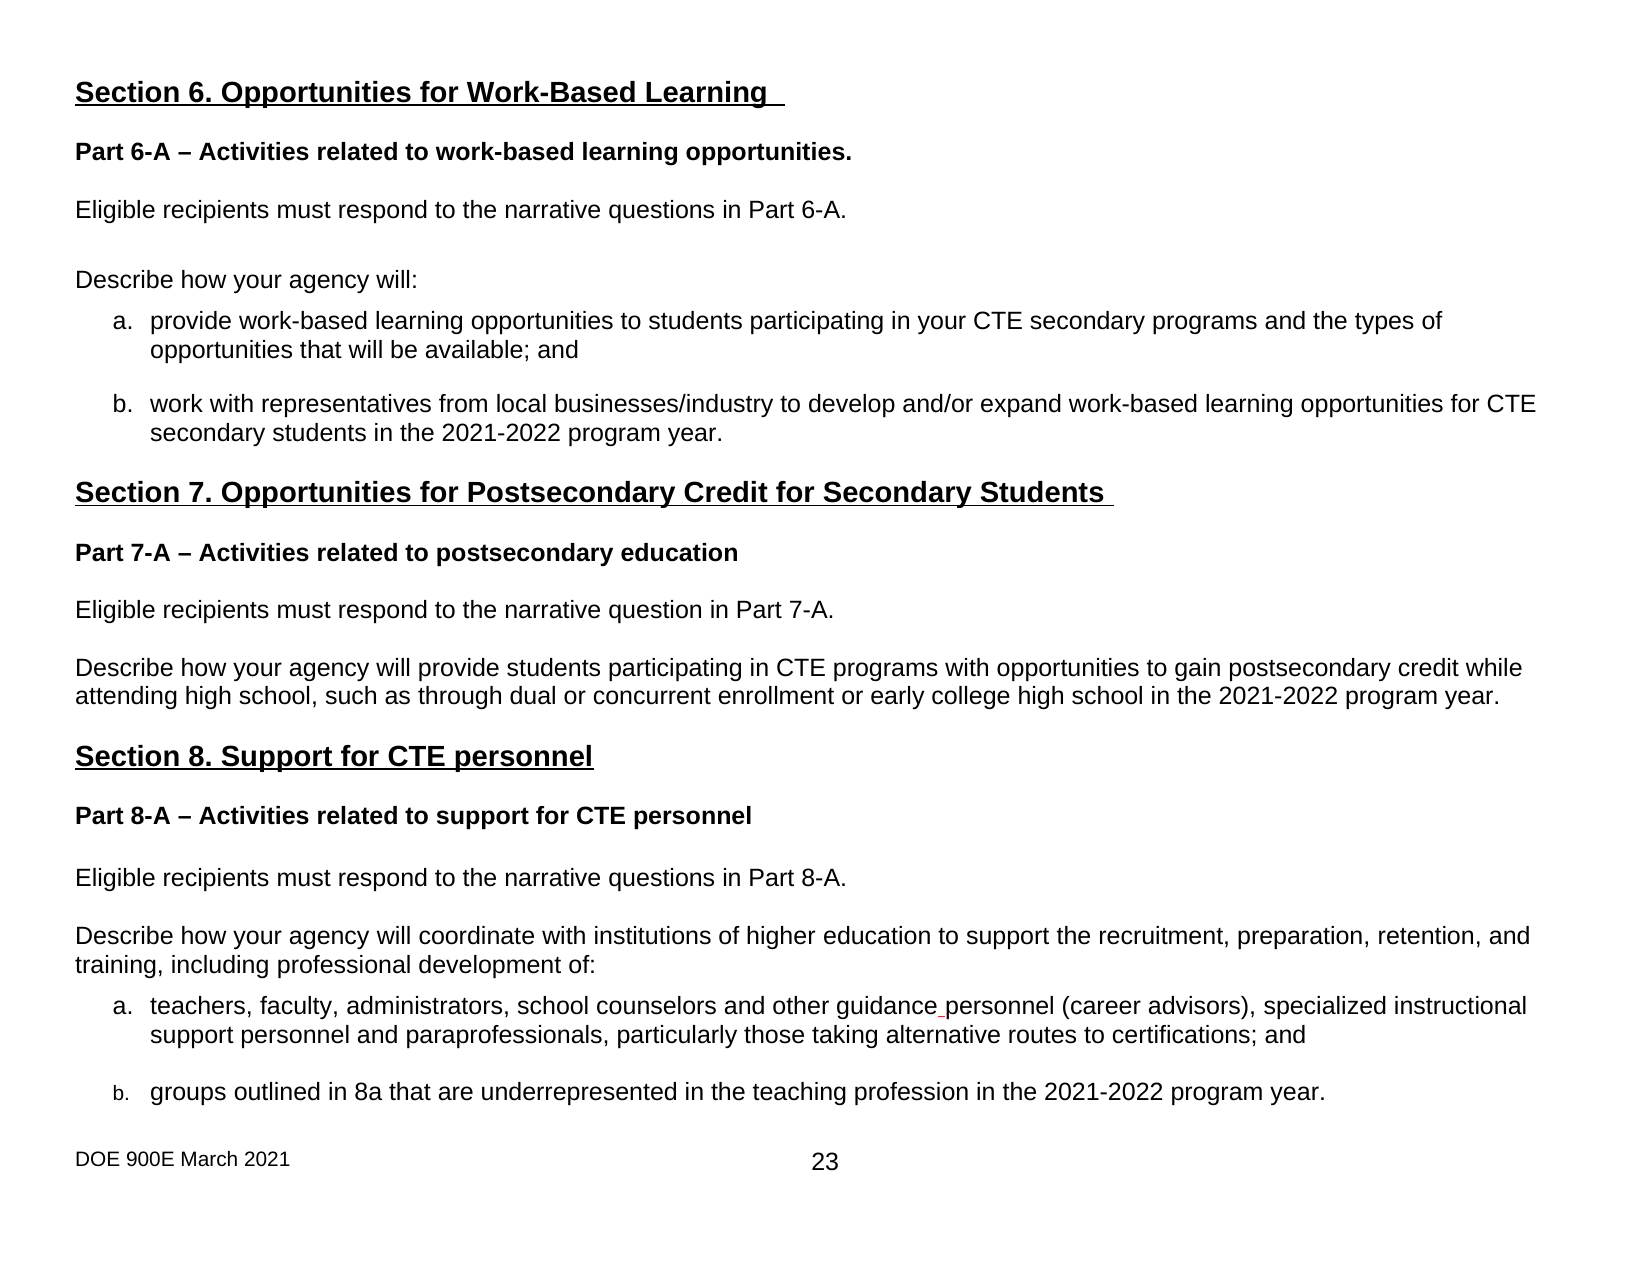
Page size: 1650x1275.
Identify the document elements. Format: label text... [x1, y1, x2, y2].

text Part 8-A – Activities related to support for CTE personnel [75, 801, 1575, 830]
text Section 6. Opportunities for Work-Based Learning [75, 75, 1575, 109]
text Part 6-A – Activities related to work-based learning opportunities. [75, 137, 1575, 166]
list teachers, faculty, administrators, school counselors and other guidance personnel (career advisors), specialized instructional support personnel and paraprofessionals, particularly those taking alternative routes to certifications; and [112, 991, 1575, 1048]
text Section 7. Opportunities for Postsecondary Credit for Secondary Students [75, 475, 1575, 509]
list groups outlined in 8a that are underrepresented in the teaching profession in the 2021-2022 program year. [112, 1077, 1575, 1106]
text Part 7-A – Activities related to postsecondary education [75, 538, 1575, 567]
text Describe how your agency will: [75, 265, 1575, 294]
text Section 8. Support for CTE personnel [75, 739, 1575, 773]
text Eligible recipients must respond to the narrative questions in Part 6-A. [75, 195, 1575, 224]
text Eligible recipients must respond to the narrative question in Part 7-A. [75, 595, 1575, 624]
text Describe how your agency will coordinate with institutions of higher education to support the recruitment, preparation, retention, and training, including professional development of: [75, 921, 1575, 978]
text Eligible recipients must respond to the narrative questions in Part 8-A. [75, 863, 1575, 892]
list provide work-based learning opportunities to students participating in your CTE secondary programs and the types of opportunities that will be available; and [112, 306, 1575, 364]
list work with representatives from local businesses/industry to develop and/or expand work-based learning opportunities for CTE secondary students in the 2021-2022 program year. [112, 389, 1575, 447]
text Describe how your agency will provide students participating in CTE programs with opportunities to gain postsecondary credit while attending high school, such as through dual or concurrent enrollment or early college high school in the 2021-2022 program year. [75, 653, 1575, 710]
